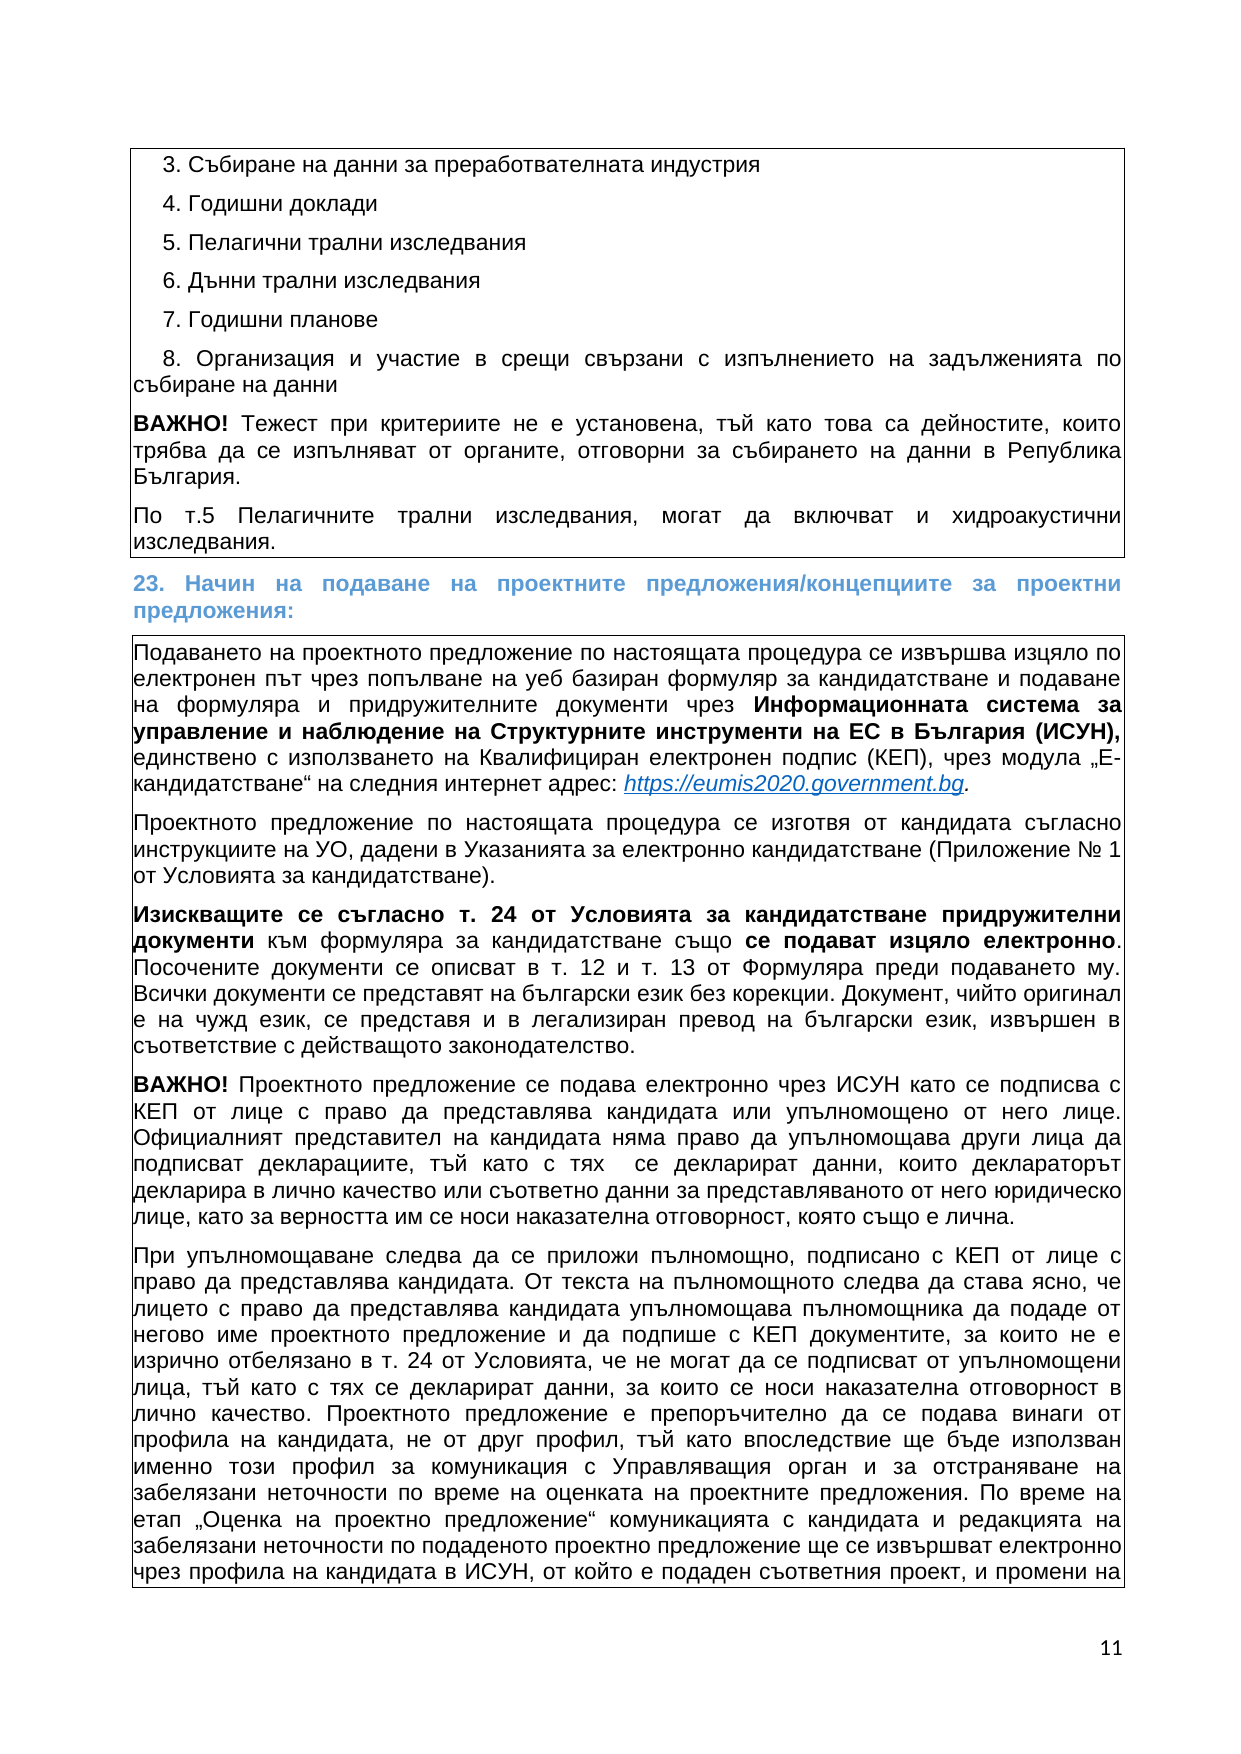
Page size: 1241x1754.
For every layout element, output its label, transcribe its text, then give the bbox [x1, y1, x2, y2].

text Изискващите се съгласно т. 24 от Условията за кандидатстване придружителни документи към формуляра за кандидатстване също се подават изцяло електронно. Посочените документи се описват в т. 12 и т. 13 от Формуляра преди подаването му. Всички документи се представят на български език без корекции. Документ, чийто оригинал е на чужд език, се представя и в легализиран превод на български език, извършен в съответствие с действащото законодателство. [133, 898, 1124, 1059]
text 5. Пелагични трални изследвания [131, 225, 1124, 255]
text 8. Организация и участие в срещи свързани с изпълнението на задълженията по събиране на данни [131, 342, 1124, 398]
text 4. Годишни доклади [131, 187, 1124, 216]
text ВАЖНО! Проектното предложение се подава електронно чрез ИСУН като се подписва с КЕП от лице с право да представлява кандидата или упълномощено от него лице. Официалният представител на кандидата няма право да упълномощава други лица да подписват декларациите, тъй като с тях се декларират данни, които деклараторът декларира в лично качество или съответно данни за представляваното от него юридическо лице, като за верността им се носи наказателна отговорност, която също е лична. [133, 1068, 1124, 1229]
text Подаването на проектното предложение по настоящата процедура се извършва изцяло по електронен път чрез попълване на уеб базиран формуляр за кандидатстване и подаване на формуляра и придружителните документи чрез Информационната система за управление и наблюдение на Структурните инструменти на ЕС в България (ИСУН), единствено с използването на Квалифициран електронен подпис (КЕП), чрез модула „Е-кандидатстване“ на следния интернет адрес: https://eumis2020.government.bg. [133, 636, 1124, 797]
text Проектното предложение по настоящата процедура се изготвя от кандидата съгласно инструкциите на УО, дадени в Указанията за електронно кандидатстване (Приложение № 1 от Условията за кандидатстване). [133, 806, 1124, 888]
text 6. Дънни трални изследвания [131, 264, 1124, 294]
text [133, 1239, 1124, 1587]
text 3. Събиране на данни за преработвателната индустрия [131, 149, 1124, 177]
text ВАЖНО! Тежест при критериите не е установена, тъй като това са дейностите, които трябва да се изпълняват от органите, отговорни за събирането на данни в Република България. [131, 407, 1124, 489]
text По т.5 Пелагичните трални изследвания, могат да включват и хидроакустични изследвания. [131, 499, 1124, 557]
subtitle 23. Начин на подаване на проектните предложения/концепциите за проектни предложения: [133, 570, 1122, 623]
text 7. Годишни планове [131, 303, 1124, 333]
